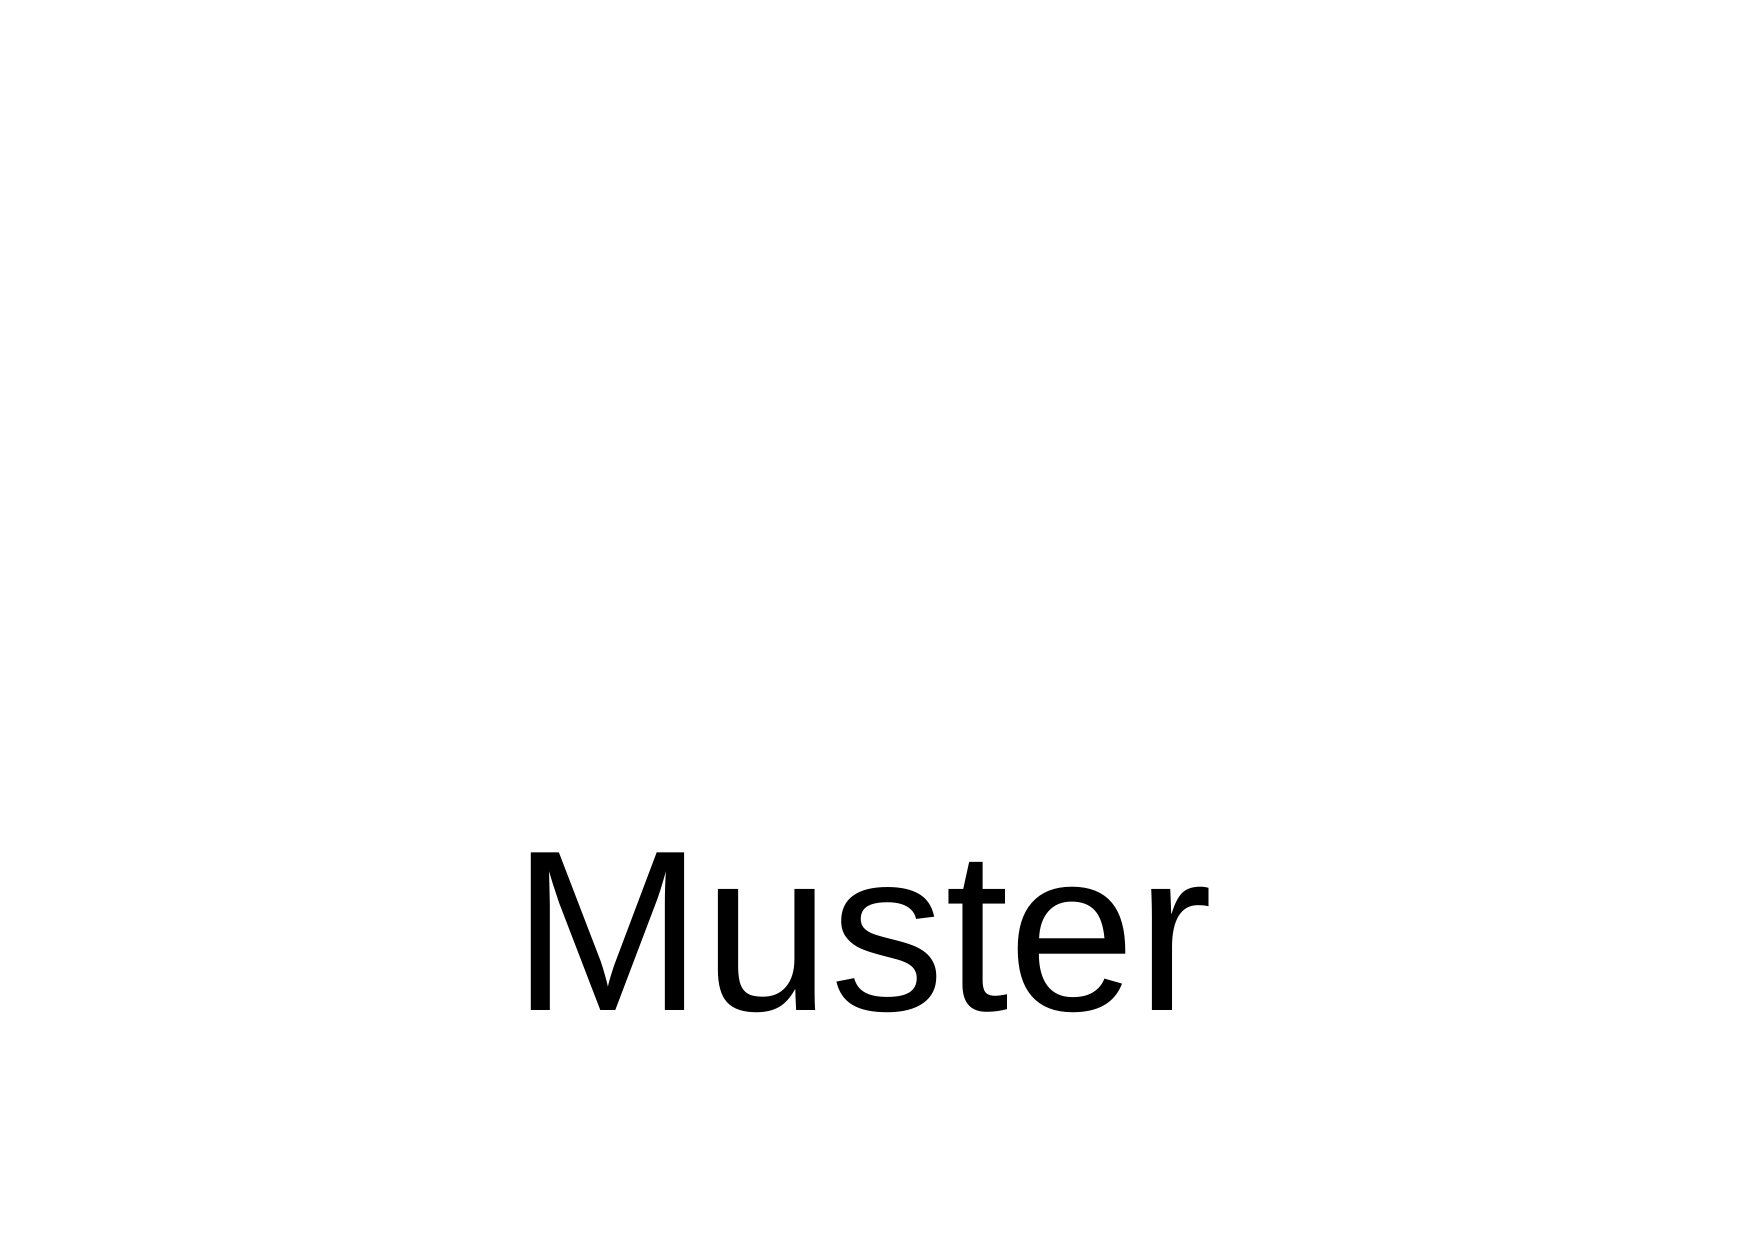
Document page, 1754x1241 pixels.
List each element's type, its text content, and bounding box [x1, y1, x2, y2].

text Muster [118, 795, 1606, 1059]
